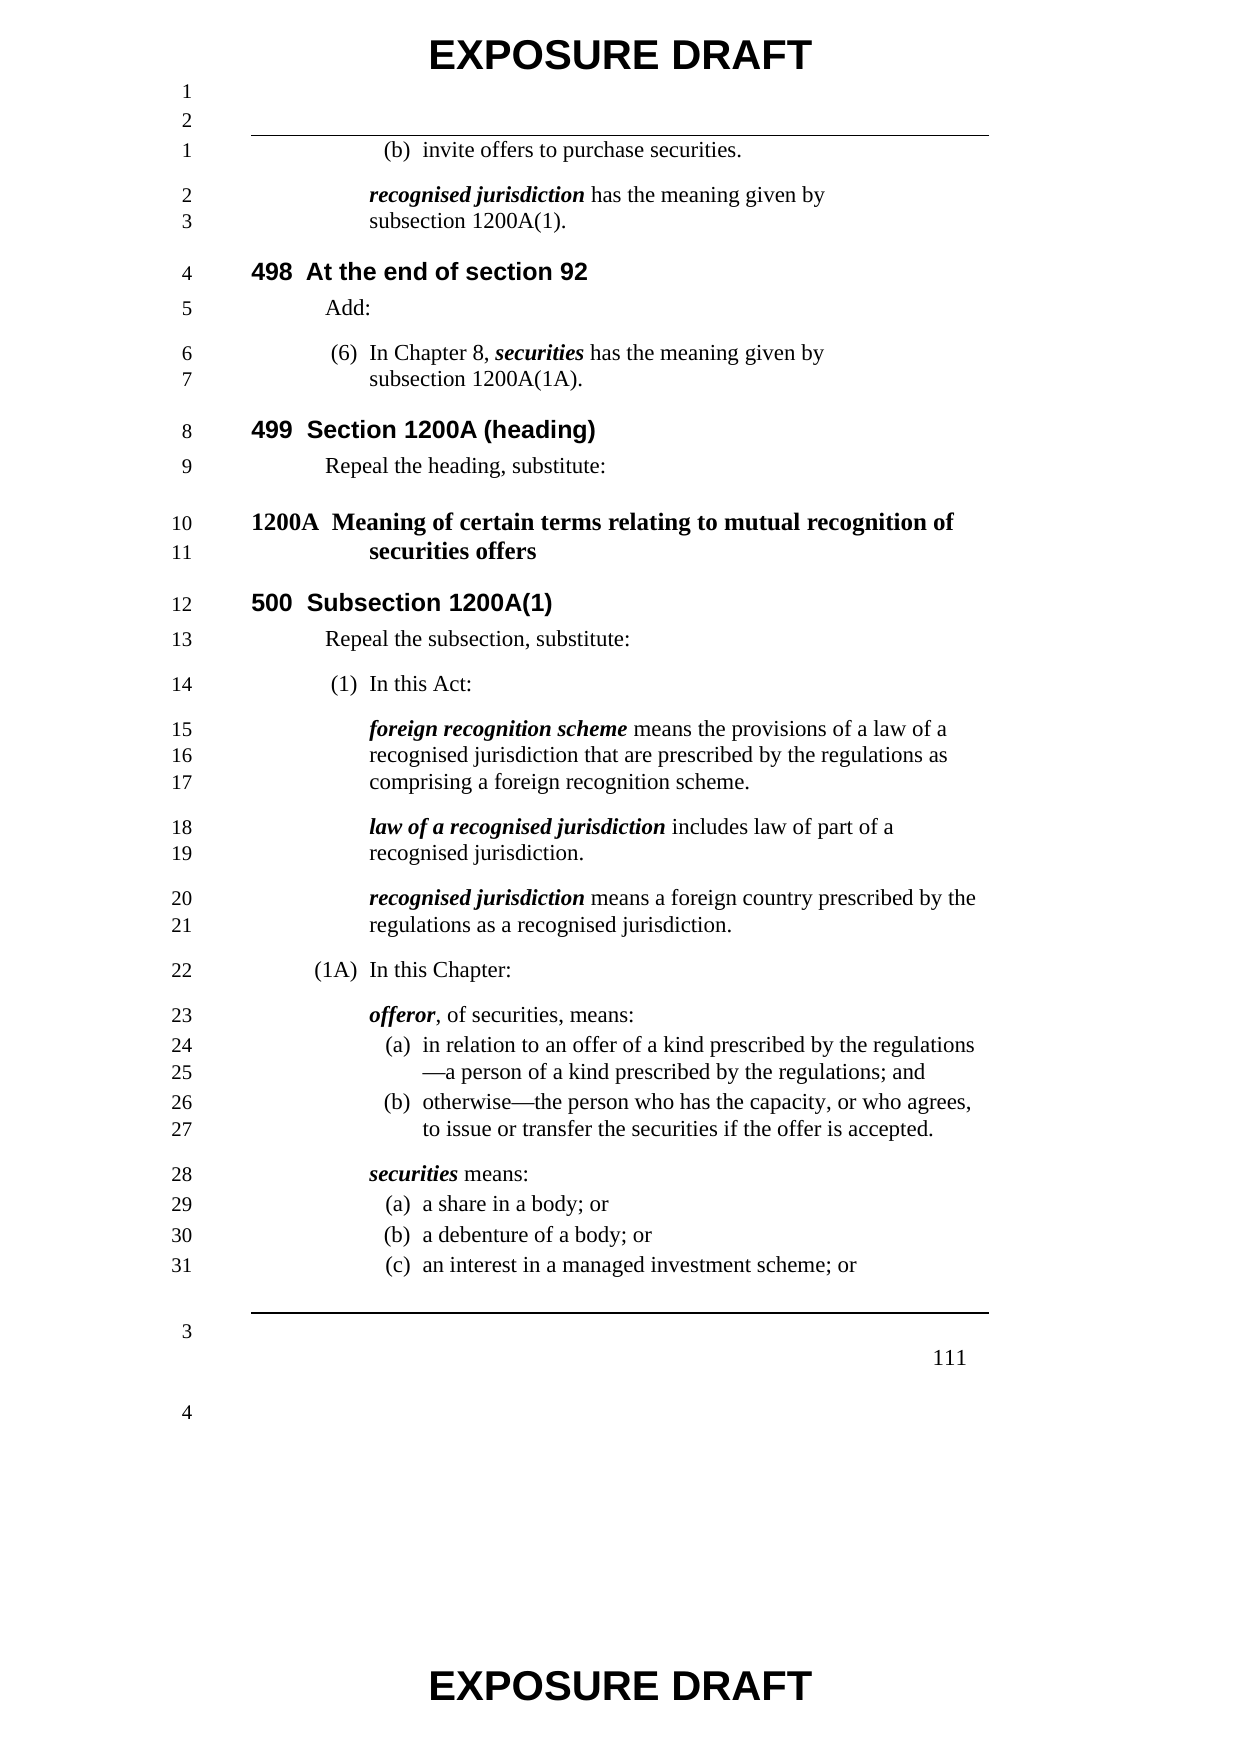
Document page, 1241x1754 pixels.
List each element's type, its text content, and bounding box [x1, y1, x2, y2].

text (a) a share in a body; or [251, 1190, 989, 1217]
text recognised jurisdiction has the meaning given by subsection 1200A(1). [369, 181, 989, 234]
text 499 Section 1200A (heading) [251, 415, 989, 443]
text (6) In Chapter 8, securities has the meaning given by subsection 1200A(1A). [251, 339, 989, 392]
text recognised jurisdiction means a foreign country prescribed by the regulations as a recognised jurisdiction. [369, 884, 989, 937]
text 500 Subsection 1200A(1) [251, 588, 989, 616]
text 498 At the end of section 92 [251, 257, 989, 286]
text (1) In this Act: [251, 670, 989, 696]
text Repeal the subsection, substitute: [325, 625, 989, 651]
text (b) otherwise—the person who has the capacity, or who agrees, to issue or transfer the securities if the offer is accepted. [251, 1088, 989, 1141]
text (1A) In this Chapter: [251, 956, 989, 982]
text Repeal the heading, substitute: [325, 452, 989, 478]
text Add: [325, 294, 989, 320]
text law of a recognised jurisdiction includes law of part of a recognised jurisdiction. [369, 813, 989, 866]
text (b) a debenture of a body; or [251, 1221, 989, 1247]
text 1200A Meaning of certain terms relating to mutual recognition of securities offers [251, 507, 369, 565]
text securities means: [369, 1160, 989, 1186]
text (b) invite offers to purchase securities. [251, 136, 989, 162]
text 1200A Meaning of certain terms relating to mutual recognition of securities offers [536, 507, 989, 565]
text foreign recognition scheme means the provisions of a law of a recognised jurisdiction that are prescribed by the regulations as comprising a foreign recognition scheme. [369, 715, 989, 794]
text (a) in relation to an offer of a kind prescribed by the regulations—a person of a kind prescribed by the regulations; and [251, 1031, 989, 1084]
text (c) an interest in a managed investment scheme; or [251, 1251, 989, 1278]
text offeror, of securities, means: [369, 1001, 989, 1027]
